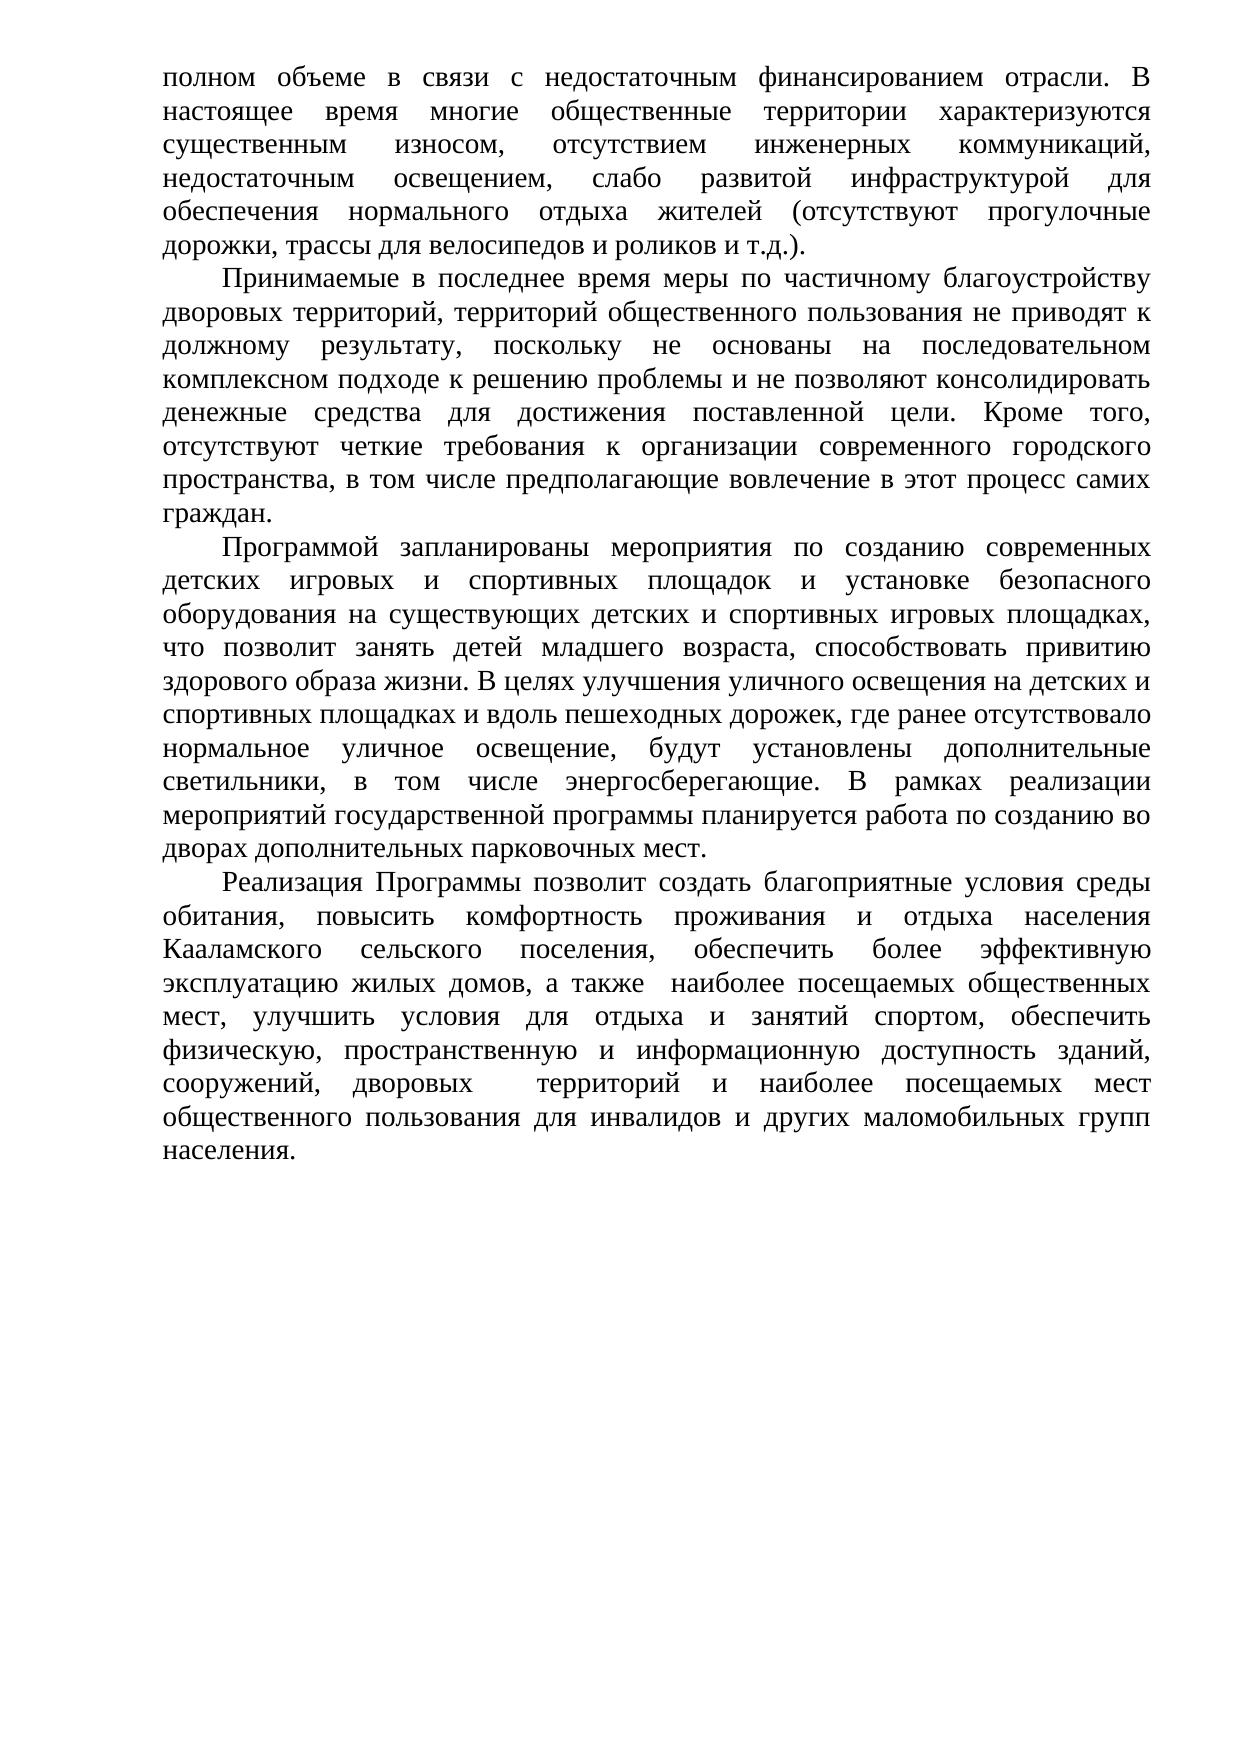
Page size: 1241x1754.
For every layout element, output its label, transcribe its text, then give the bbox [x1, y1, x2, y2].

list Программой запланированы мероприятия по созданию современных детских игровых и спортивных площадок и установке безопасного оборудования на существующих детских и спортивных игровых площадках, что позволит занять детей младшего возраста, способствовать привитию здорового образа жизни. В целях улучшения уличного освещения на детских и спортивных площадках и вдоль пешеходных дорожек, где ранее отсутствовало нормальное уличное освещение, будут установлены дополнительные светильники, в том числе энергосберегающие. В рамках реализации мероприятий государственной программы планируется работа по созданию во дворах дополнительных парковочных мест. [162, 529, 1152, 864]
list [162, 59, 1152, 260]
list Реализация Программы позволит создать благоприятные условия среды обитания, повысить комфортность проживания и отдыха населения Кааламского сельского поселения, обеспечить более эффективную эксплуатацию жилых домов, а также наиболее посещаемых общественных мест, улучшить условия для отдыха и занятий спортом, обеспечить физическую, пространственную и информационную доступность зданий, сооружений, дворовых территорий и наиболее посещаемых мест общественного пользования для инвалидов и других маломобильных групп населения. [162, 864, 1152, 1166]
list Принимаемые в последнее время меры по частичному благоустройству дворовых территорий, территорий общественного пользования не приводят к должному результату, поскольку не основаны на последовательном комплексном подходе к решению проблемы и не позволяют консолидировать денежные средства для достижения поставленной цели. Кроме того, отсутствуют четкие требования к организации современного городского пространства, в том числе предполагающие вовлечение в этот процесс самих граждан. [162, 260, 1152, 529]
